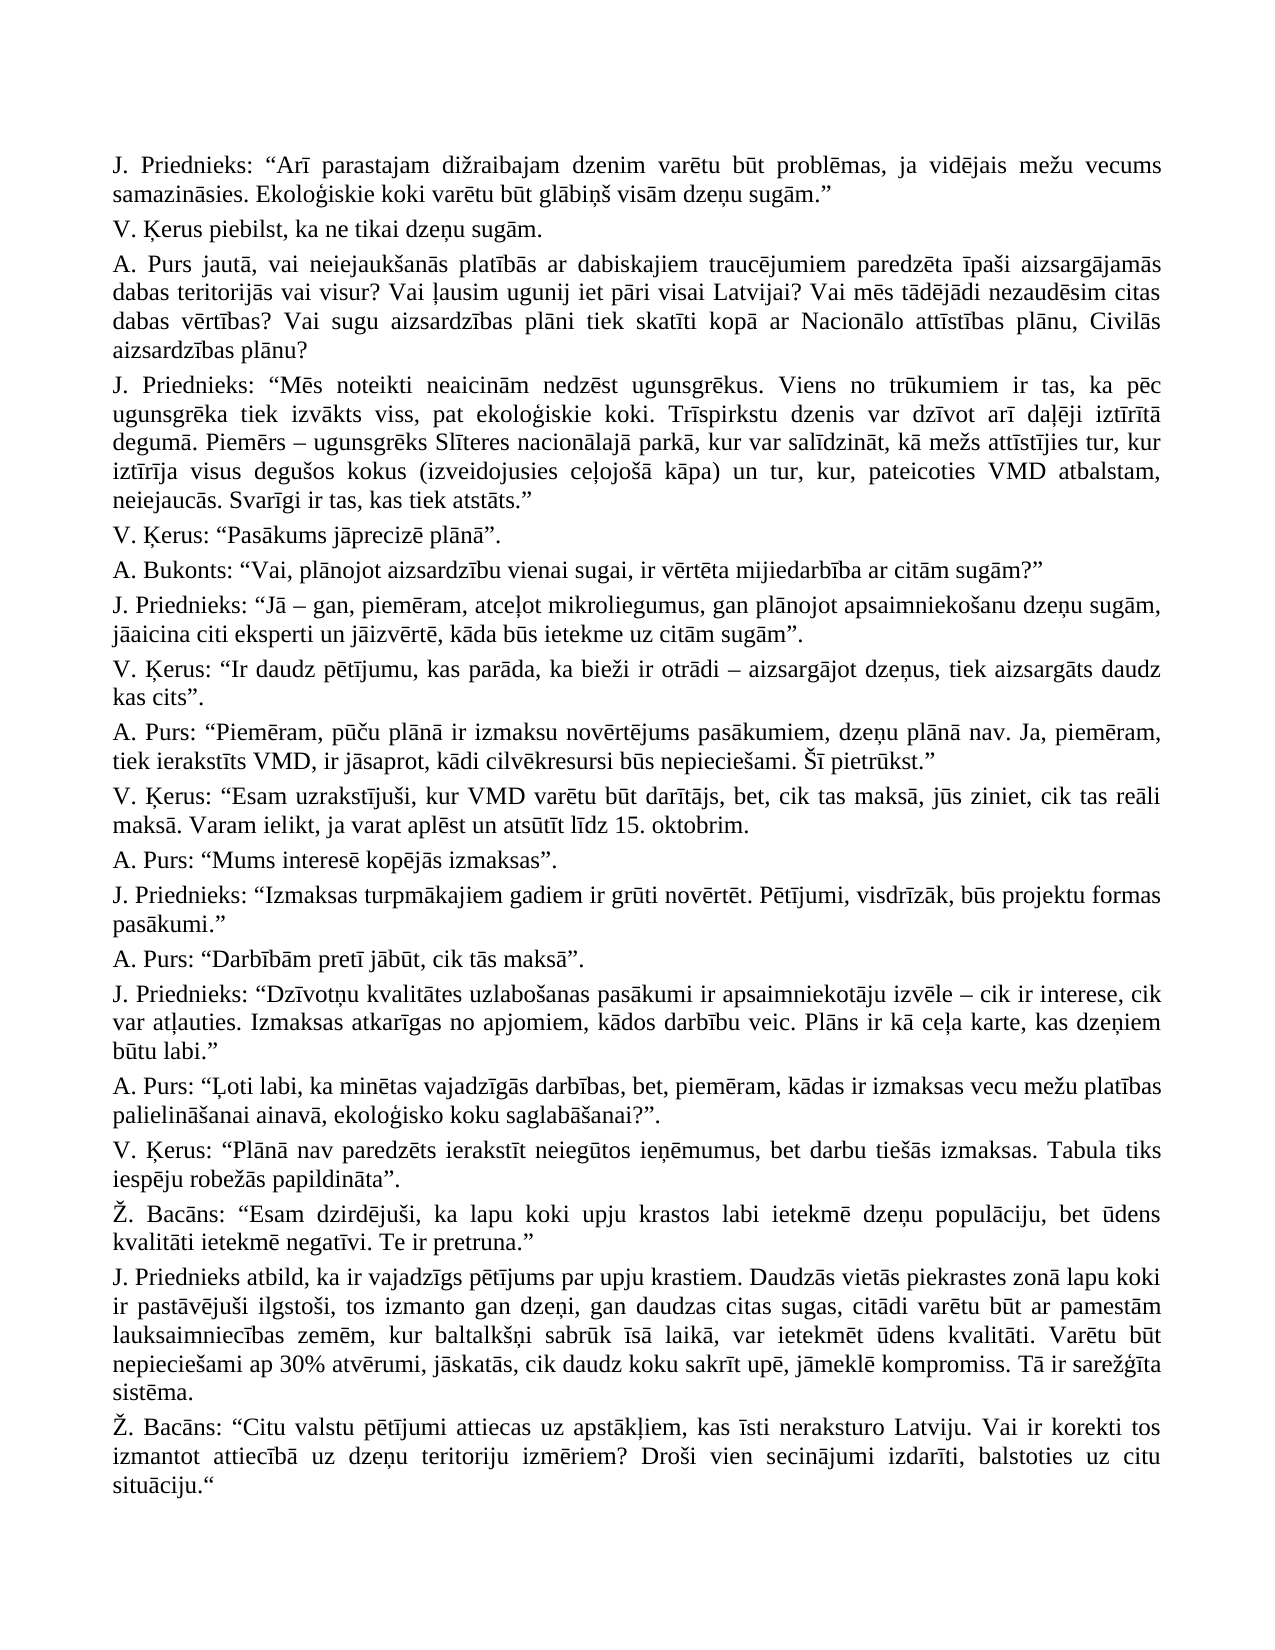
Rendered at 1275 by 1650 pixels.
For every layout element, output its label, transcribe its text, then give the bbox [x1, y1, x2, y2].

text A. Purs: “Darbībām pretī jābūt, cik tās maksā”. [112, 944, 1162, 972]
text A. Purs: “Piemēram, pūču plānā ir izmaksu novērtējums pasākumiem, dzeņu plānā nav. Ja, piemēram, tiek ierakstīts VMD, ir jāsaprot, kādi cilvēkresursi būs nepieciešami. Šī pietrūkst.” [112, 717, 1162, 775]
text V. Ķerus piebilst, ka ne tikai dzeņu sugām. [112, 214, 1162, 242]
text J. Priednieks atbild, ka ir vajadzīgs pētījums par upju krastiem. Daudzās vietās piekrastes zonā lapu koki ir pastāvējuši ilgstoši, tos izmanto gan dzeņi, gan daudzas citas sugas, citādi varētu būt ar pamestām lauksaimniecības zemēm, kur baltalkšņi sabrūk īsā laikā, var ietekmēt ūdens kvalitāti. Varētu būt nepieciešami ap 30% atvērumi, jāskatās, cik daudz koku sakrīt upē, jāmeklē kompromiss. Tā ir sarežģīta sistēma. [112, 1262, 1162, 1406]
text J. Priednieks: “Jā – gan, piemēram, atceļot mikroliegumus, gan plānojot apsaimniekošanu dzeņu sugām, jāaicina citi eksperti un jāizvērtē, kāda būs ietekme uz citām sugām”. [112, 590, 1162, 647]
text V. Ķerus: “Ir daudz pētījumu, kas parāda, ka bieži ir otrādi – aizsargājot dzeņus, tiek aizsargāts daudz kas cits”. [112, 654, 1162, 711]
text J. Priednieks: “Dzīvotņu kvalitātes uzlabošanas pasākumi ir apsaimniekotāju izvēle – cik ir interese, cik var atļauties. Izmaksas atkarīgas no apjomiem, kādos darbību veic. Plāns ir kā ceļa karte, kas dzeņiem būtu labi.” [112, 979, 1162, 1065]
text V. Ķerus: “Pasākums jāprecizē plānā”. [112, 520, 1162, 549]
text Ž. Bacāns: “Esam dzirdējuši, ka lapu koki upju krastos labi ietekmē dzeņu populāciju, bet ūdens kvalitāti ietekmē negatīvi. Te ir pretruna.” [112, 1199, 1162, 1256]
text J. Priednieks: “Arī parastajam dižraibajam dzenim varētu būt problēmas, ja vidējais mežu vecums samazināsies. Ekoloģiskie koki varētu būt glābiņš visām dzeņu sugām.” [112, 150, 1162, 207]
text J. Priednieks: “Mēs noteikti neaicinām nedzēst ugunsgrēkus. Viens no trūkumiem ir tas, ka pēc ugunsgrēka tiek izvākts viss, pat ekoloģiskie koki. Trīspirkstu dzenis var dzīvot arī daļēji iztīrītā degumā. Piemērs – ugunsgrēks Slīteres nacionālajā parkā, kur var salīdzināt, kā mežs attīstījies tur, kur iztīrīja visus degušos kokus (izveidojusies ceļojošā kāpa) un tur, kur, pateicoties VMD atbalstam, neiejaucās. Svarīgi ir tas, kas tiek atstāts.” [112, 370, 1162, 514]
text Ž. Bacāns: “Citu valstu pētījumi attiecas uz apstākļiem, kas īsti neraksturo Latviju. Vai ir korekti tos izmantot attiecībā uz dzeņu teritoriju izmēriem? Droši vien secinājumi izdarīti, balstoties uz citu situāciju.“ [112, 1412, 1162, 1499]
text V. Ķerus: “Plānā nav paredzēts ierakstīt neiegūtos ieņēmumus, bet darbu tiešās izmaksas. Tabula tiks iespēju robežās papildināta”. [112, 1135, 1162, 1192]
text A. Purs: “Ļoti labi, ka minētas vajadzīgās darbības, bet, piemēram, kādas ir izmaksas vecu mežu platības palielināšanai ainavā, ekoloģisko koku saglabāšanai?”. [112, 1071, 1162, 1129]
text A. Purs jautā, vai neiejaukšanās platībās ar dabiskajiem traucējumiem paredzēta īpaši aizsargājamās dabas teritorijās vai visur? Vai ļausim ugunij iet pāri visai Latvijai? Vai mēs tādējādi nezaudēsim citas dabas vērtības? Vai sugu aizsardzības plāni tiek skatīti kopā ar Nacionālo attīstības plānu, Civilās aizsardzības plānu? [112, 249, 1162, 364]
text J. Priednieks: “Izmaksas turpmākajiem gadiem ir grūti novērtēt. Pētījumi, visdrīzāk, būs projektu formas pasākumi.” [112, 880, 1162, 937]
text A. Purs: “Mums interesē kopējās izmaksas”. [112, 845, 1162, 874]
text V. Ķerus: “Esam uzrakstījuši, kur VMD varētu būt darītājs, bet, cik tas maksā, jūs ziniet, cik tas reāli maksā. Varam ielikt, ja varat aplēst un atsūtīt līdz 15. oktobrim. [112, 781, 1162, 839]
text A. Bukonts: “Vai, plānojot aizsardzību vienai sugai, ir vērtēta mijiedarbība ar citām sugām?” [112, 555, 1162, 584]
